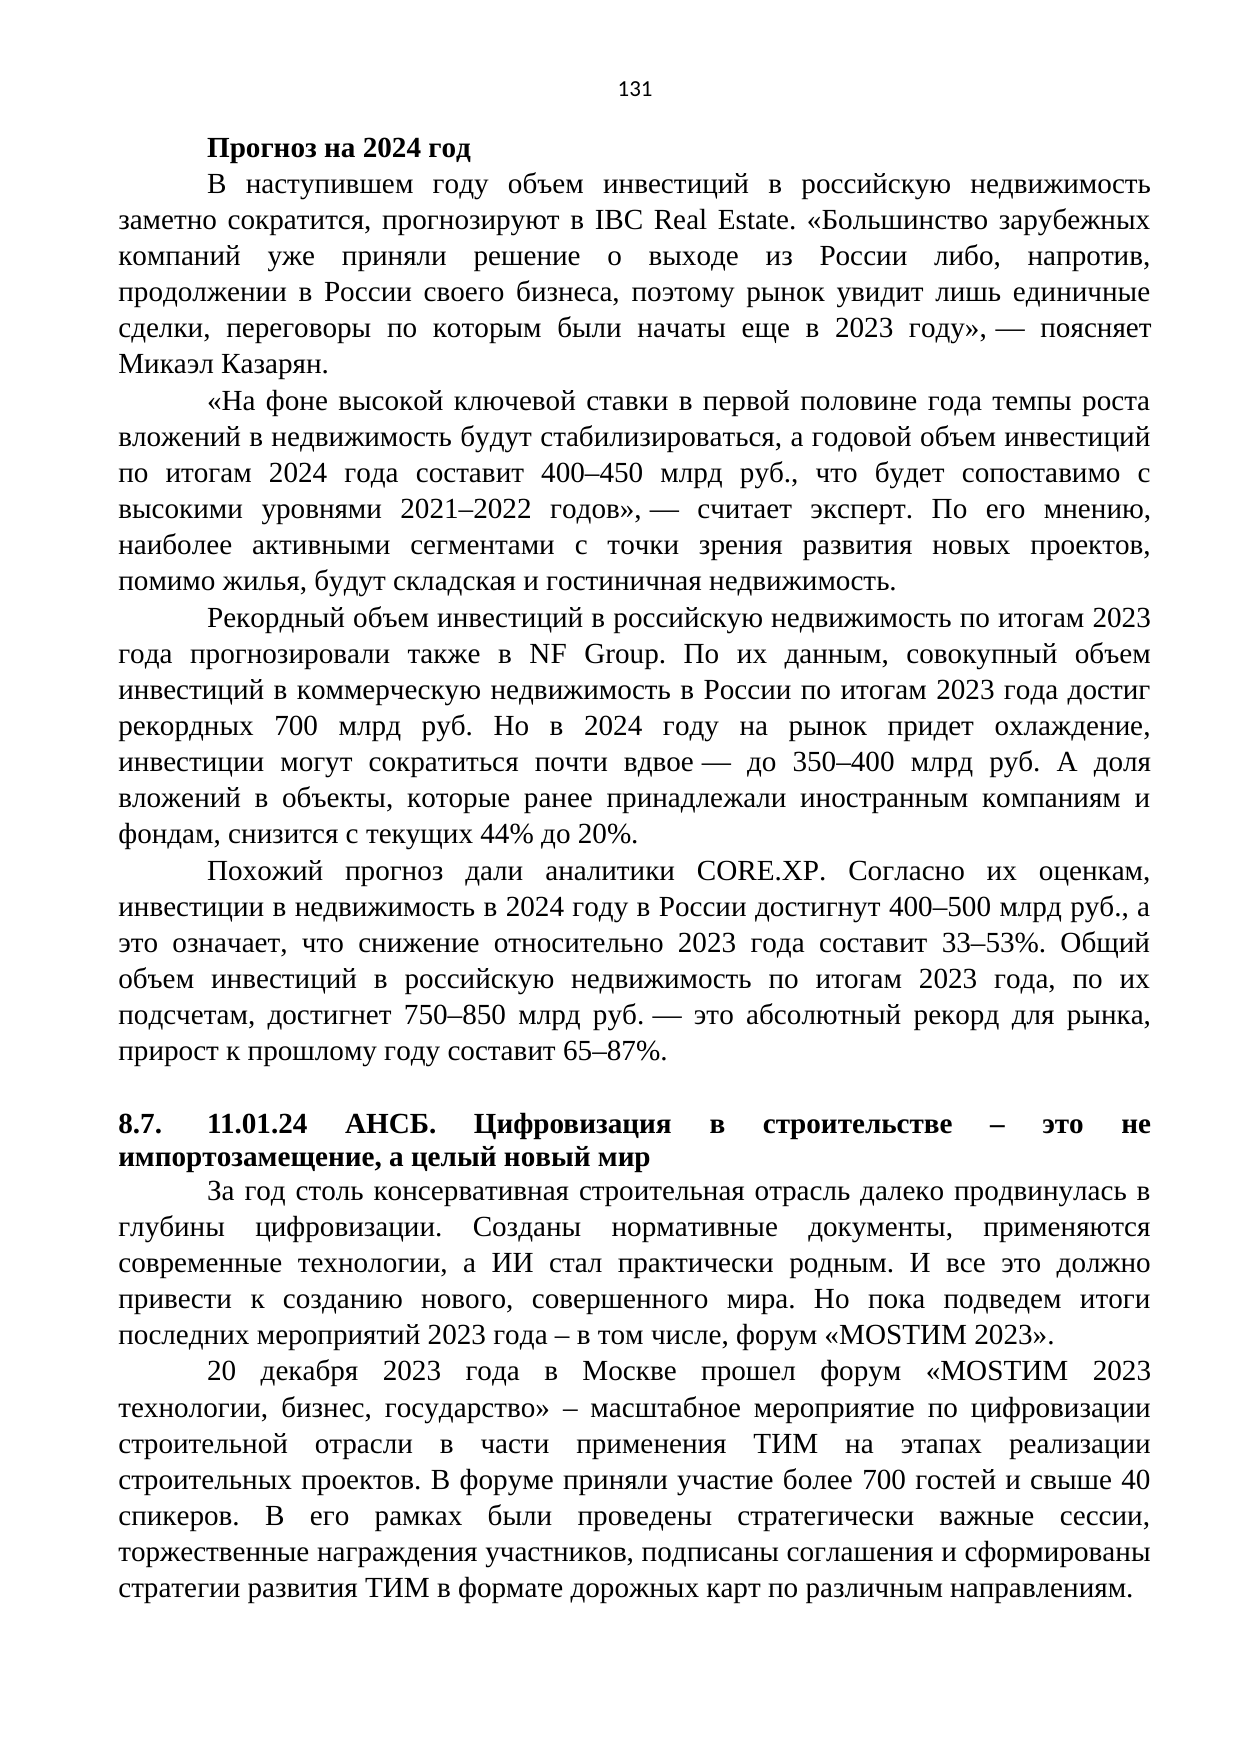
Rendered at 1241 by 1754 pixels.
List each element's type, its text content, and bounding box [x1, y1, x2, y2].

text Рекордный объем инвестиций в российскую недвижимость по итогам 2023 года прогнозировали также в NF Group. По их данным, совокупный объем инвестиций в коммерческую недвижимость в России по итогам 2023 года достиг рекордных 700 млрд руб. Но в 2024 году на рынок придет охлаждение, инвестиции могут сократиться почти вдвое — до 350–400 млрд руб. А доля вложений в объекты, которые ранее принадлежали иностранным компаниям и фондам, снизится с текущих 44% до 20%. [118, 600, 1152, 850]
text За год столь консервативная строительная отрасль далеко продвинулась в глубины цифровизации. Созданы нормативные документы, применяются современные технологии, а ИИ стал практически родным. И все это должно привести к созданию нового, совершенного мира. Но пока подведем итоги последних мероприятий 2023 года – в том числе, форум «MOSТИМ 2023». [118, 1173, 1152, 1351]
text «На фоне высокой ключевой ставки в первой половине года темпы роста вложений в недвижимость будут стабилизироваться, а годовой объем инвестиций по итогам 2024 года составит 400–450 млрд руб., что будет сопоставимо с высокими уровнями 2021–2022 годов», — считает эксперт. По его мнению, наиболее активными сегментами с точки зрения развития новых проектов, помимо жилья, будут складская и гостиничная недвижимость. [118, 383, 1152, 597]
text В наступившем году объем инвестиций в российскую недвижимость заметно сократится, прогнозируют в IBC Real Estate. «Большинство зарубежных компаний уже приняли решение о выходе из России либо, напротив, продолжении в России своего бизнеса, поэтому рынок увидит лишь единичные сделки, переговоры по которым были начаты еще в 2023 году», — поясняет Микаэл Казарян. [118, 166, 1152, 380]
text Похожий прогноз дали аналитики CORE.XP. Согласно их оценкам, инвестиции в недвижимость в 2024 году в России достигнут 400–500 млрд руб., а это означает, что снижение относительно 2023 года составит 33–53%. Общий объем инвестиций в российскую недвижимость по итогам 2023 года, по их подсчетам, достигнет 750–850 млрд руб. — это абсолютный рекорд для рынка, прирост к прошлому году составит 65–87%. [118, 853, 1152, 1067]
text 20 декабря 2023 года в Москве прошел форум «MOSТИМ 2023 технологии, бизнес, государство» – масштабное мероприятие по цифровизации строительной отрасли в части применения ТИМ на этапах реализации строительных проектов. В форуме приняли участие более 700 гостей и свыше 40 спикеров. В его рамках были проведены стратегически важные сессии, торжественные награждения участников, подписаны соглашения и сформированы стратегии развития ТИМ в формате дорожных карт по различным направлениям. [118, 1353, 1152, 1604]
subtitle 11.01.24 АНСБ. Цифровизация в строительстве – это не импортозамещение, а целый новый мир [118, 1106, 1152, 1173]
text Прогноз на 2024 год [118, 130, 1152, 163]
